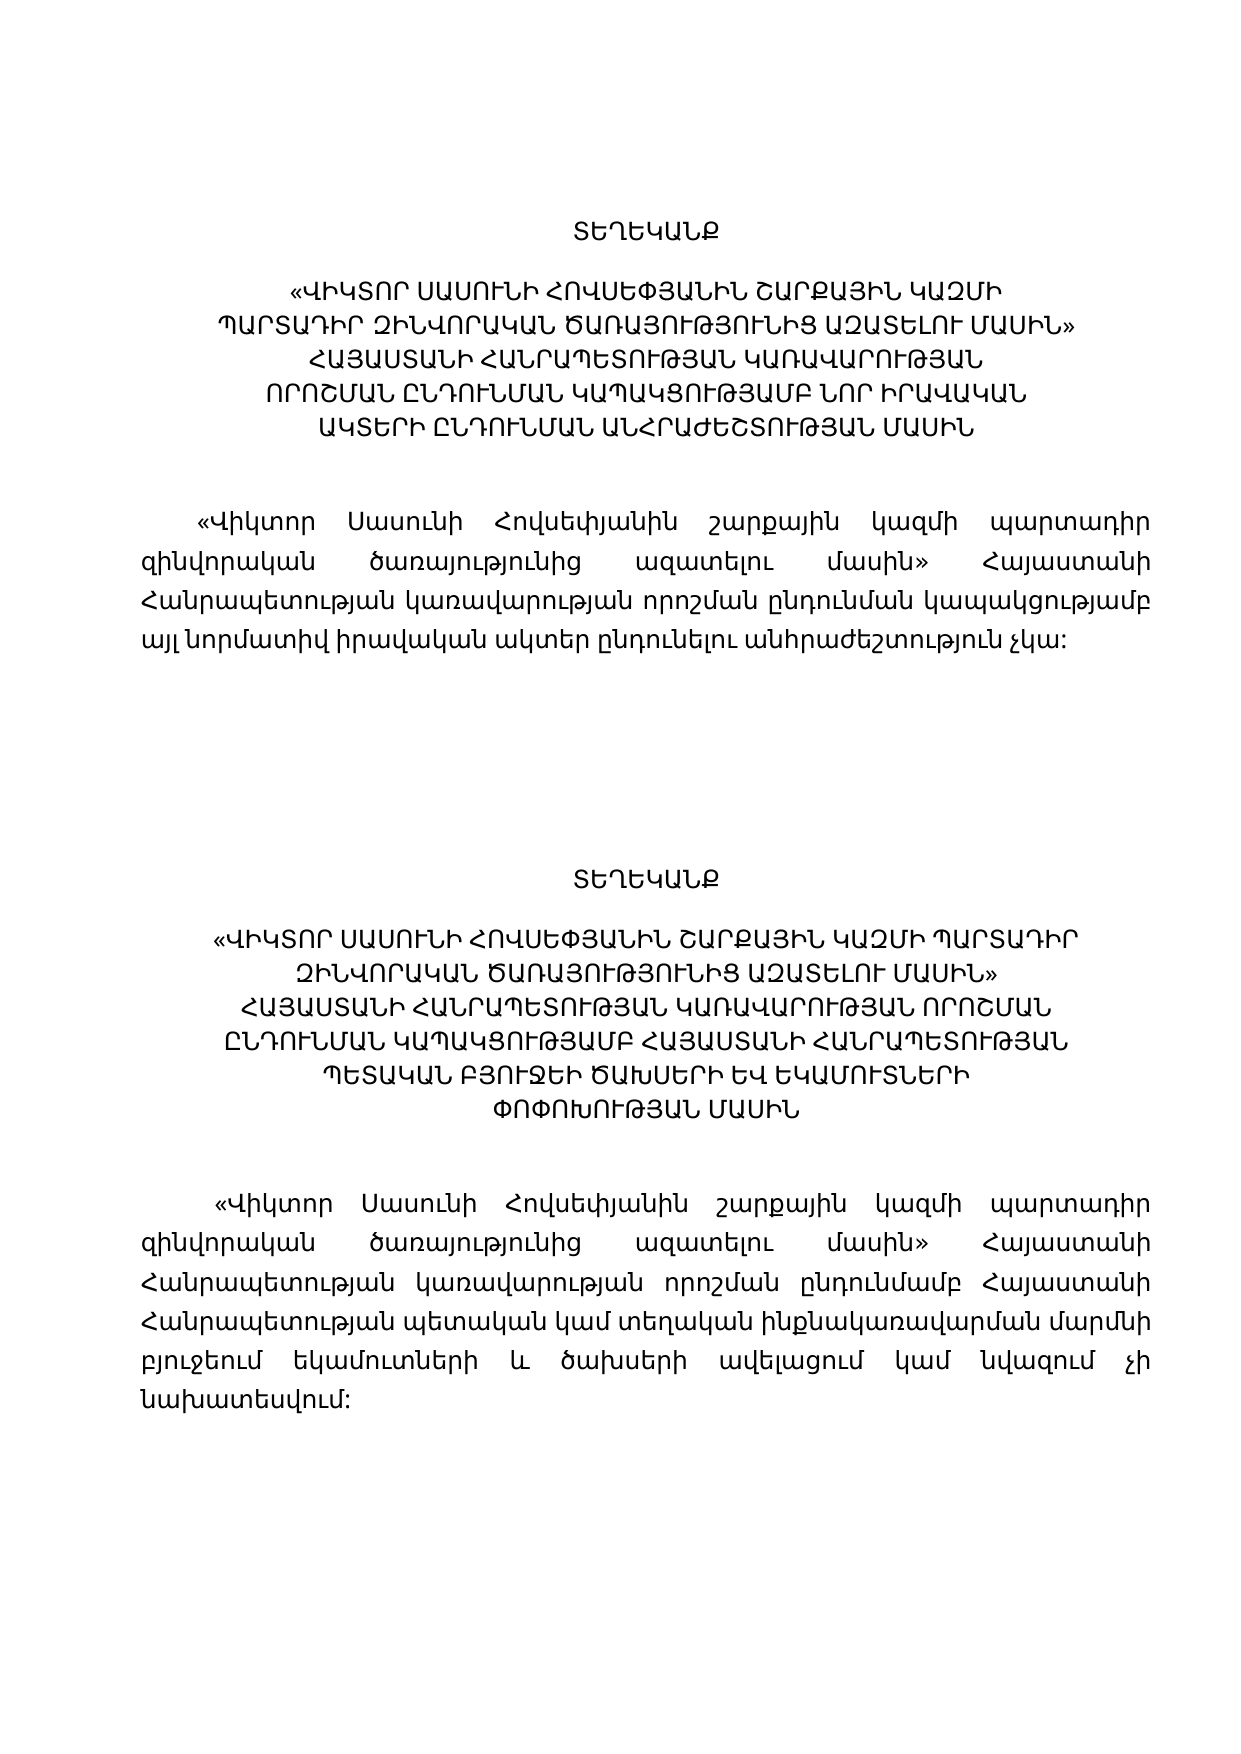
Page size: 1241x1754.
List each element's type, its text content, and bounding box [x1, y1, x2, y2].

text «ՎԻԿՏՈՐ ՍԱՍՈՒՆԻ ՀՈՎՍԵՓՅԱՆԻՆ ՇԱՐՔԱՅԻՆ ԿԱԶՄԻ [141, 274, 1152, 308]
text ՈՐՈՇՄԱՆ ԸՆԴՈՒՆՄԱՆ ԿԱՊԱԿՑՈՒԹՅԱՄԲ ՆՈՐ ԻՐԱՎԱԿԱՆ [141, 376, 1152, 410]
text ԱԿՏԵՐԻ ԸՆԴՈՒՆՄԱՆ ԱՆՀՐԱԺԵՇՏՈՒԹՅԱՆ ՄԱՍԻՆ [141, 410, 1152, 444]
text ՀԱՅԱՍՏԱՆԻ ՀԱՆՐԱՊԵՏՈՒԹՅԱՆ ԿԱՌԱՎԱՐՈՒԹՅԱՆ [141, 342, 1152, 376]
text ՓՈՓՈԽՈՒԹՅԱՆ ՄԱՍԻՆ [141, 1092, 1152, 1126]
text ԸՆԴՈՒՆՄԱՆ ԿԱՊԱԿՑՈՒԹՅԱՄԲ ՀԱՅԱՍՏԱՆԻ ՀԱՆՐԱՊԵՏՈՒԹՅԱՆ [141, 1024, 1152, 1058]
text ՊԱՐՏԱԴԻՐ ԶԻՆՎՈՐԱԿԱՆ ԾԱՌԱՅՈՒԹՅՈՒՆԻՑ ԱԶԱՏԵԼՈՒ ՄԱՍԻՆ» [141, 308, 1152, 342]
text ՊԵՏԱԿԱՆ ԲՅՈՒՋԵԻ ԾԱԽՍԵՐԻ ԵՎ ԵԿԱՄՈՒՏՆԵՐԻ [141, 1058, 1152, 1092]
text ՏԵՂԵԿԱՆՔ [141, 214, 1152, 248]
text «Վիկտոր Սասունի Հովսեփյանին շարքային կազմի պարտադիր զինվորական ծառայությունից ազատելու մասին» Հայաստանի Հանրապետության կառավարության որոշման ընդունման կապակցությամբ այլ նորմատիվ իրավական ակտեր ընդունելու անհրաժեշտություն չկա: [141, 504, 1152, 656]
text «Վիկտոր Սասունի Հովսեփյանին շարքային կազմի պարտադիր զինվորական ծառայությունից ազատելու մասին» Հայաստանի Հանրապետության կառավարության որոշման ընդունմամբ Հայաստանի Հանրապետության պետական կամ տեղական ինքնակառավարման մարմնի բյուջեում եկամուտների և ծախսերի ավելացում կամ նվազում չի նախատեսվում: [141, 1186, 1152, 1416]
text ՏԵՂԵԿԱՆՔ [141, 862, 1152, 896]
text «ՎԻԿՏՈՐ ՍԱՍՈՒՆԻ ՀՈՎՍԵՓՅԱՆԻՆ ՇԱՐՔԱՅԻՆ ԿԱԶՄԻ ՊԱՐՏԱԴԻՐ ԶԻՆՎՈՐԱԿԱՆ ԾԱՌԱՅՈՒԹՅՈՒՆԻՑ ԱԶԱՏԵԼՈՒ ՄԱՍԻՆ» [141, 922, 1152, 990]
text ՀԱՅԱՍՏԱՆԻ ՀԱՆՐԱՊԵՏՈՒԹՅԱՆ ԿԱՌԱՎԱՐՈՒԹՅԱՆ ՈՐՈՇՄԱՆ [141, 990, 1152, 1024]
